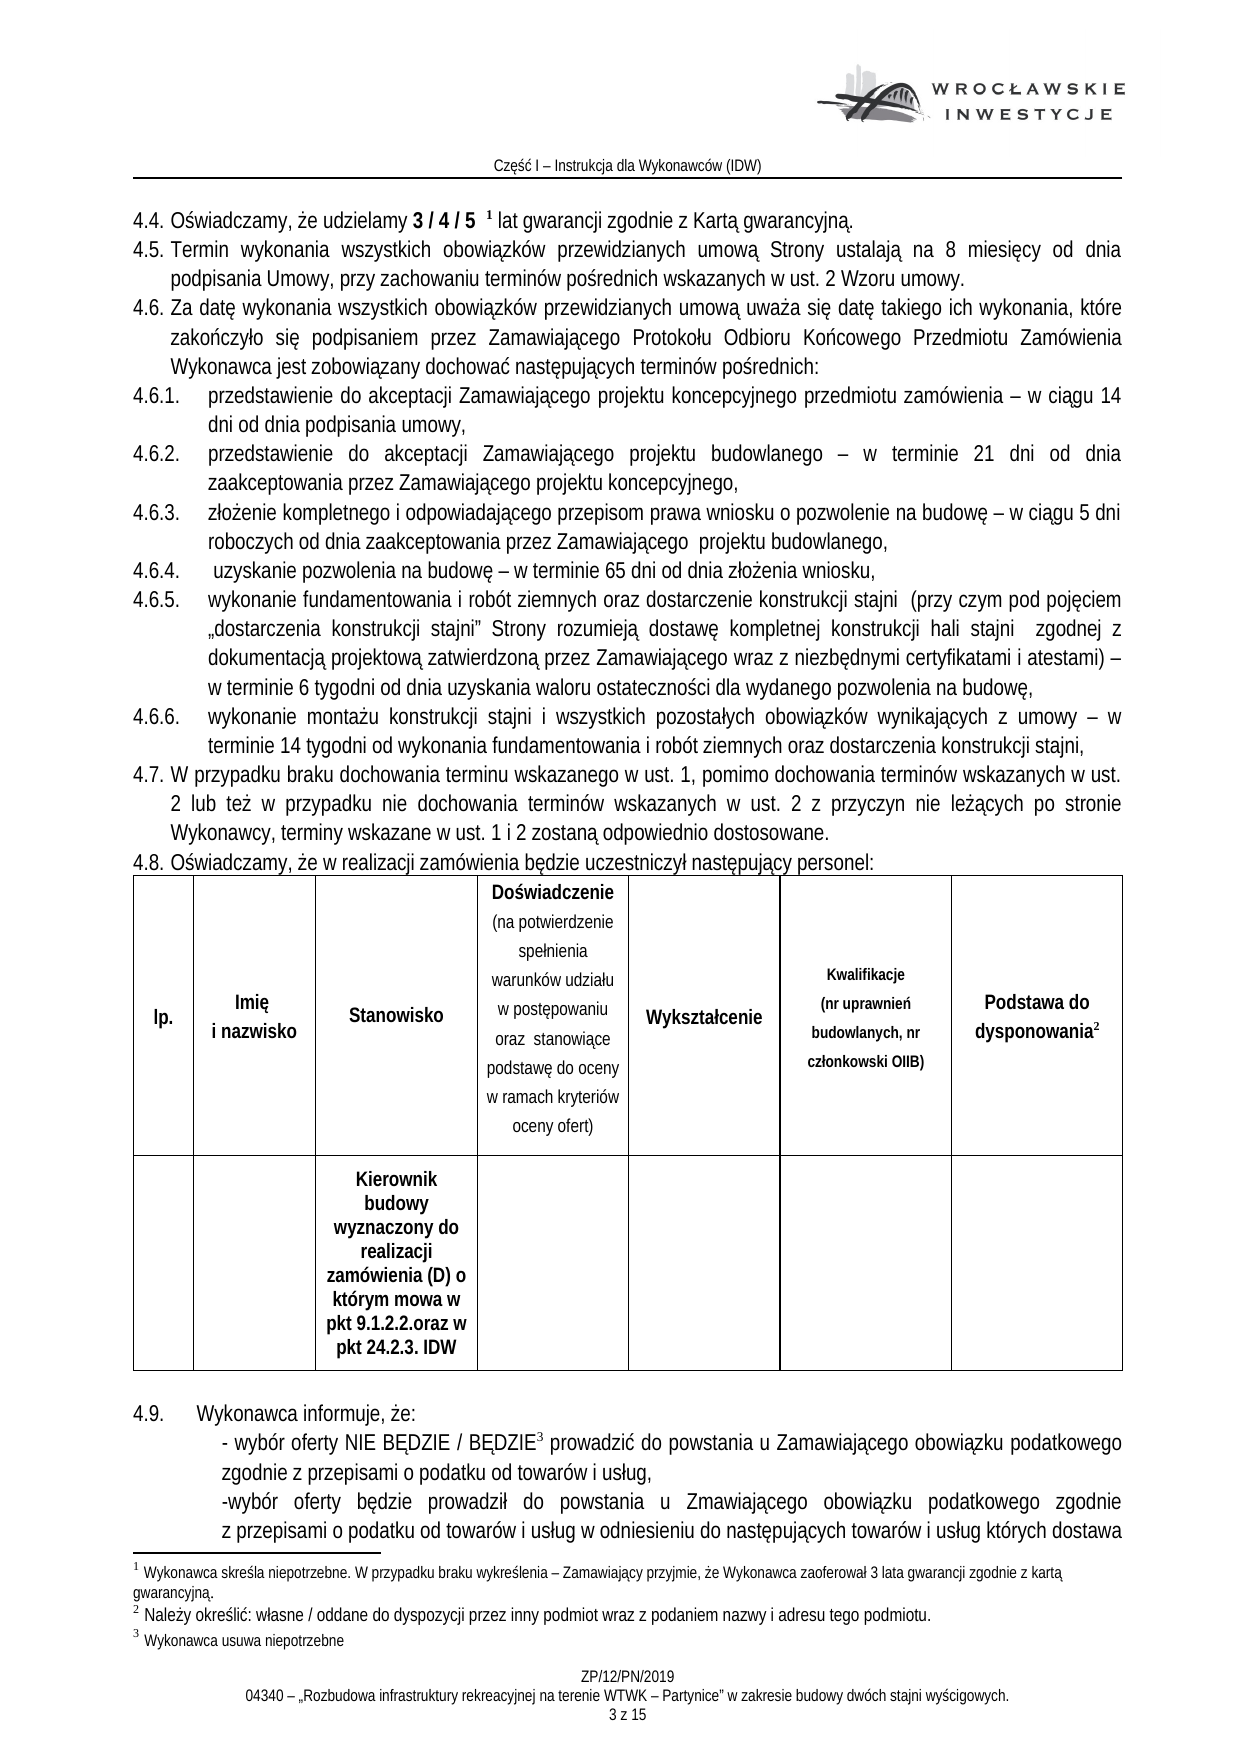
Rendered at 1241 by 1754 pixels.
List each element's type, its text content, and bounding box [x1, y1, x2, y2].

list uzyskanie pozwolenia na budowę – w terminie 65 dni od dnia złożenia wniosku, [133, 554, 1122, 583]
list W przypadku braku dochowania terminu wskazanego w ust. 1, pomimo dochowania terminów wskazanych w ust. 2 lub też w przypadku nie dochowania terminów wskazanych w ust. 2 z przyczyn nie leżących po stronie Wykonawcy, terminy wskazane w ust. 1 i 2 zostaną odpowiednio dostosowane. [133, 758, 1122, 846]
table_cell [629, 1156, 779, 1370]
table_header Kwalifikacje (nr uprawnień budowlanych, nr członkowski OIIB) [781, 876, 951, 1155]
table_cell [478, 1156, 628, 1370]
list Termin wykonania wszystkich obowiązków przewidzianych umową Strony ustalają na 8 miesięcy od dnia podpisania Umowy, przy zachowaniu terminów pośrednich wskazanych w ust. 2 Wzoru umowy. [133, 233, 1122, 291]
table_header Imię i nazwisko [194, 876, 315, 1155]
table_cell [134, 1156, 193, 1370]
list Za datę wykonania wszystkich obowiązków przewidzianych umową uważa się datę takiego ich wykonania, które zakończyło się podpisaniem przez Zamawiającego Protokołu Odbioru Końcowego Przedmiotu Zamówienia Wykonawca jest zobowiązany dochować następujących terminów pośrednich: [133, 291, 1122, 379]
table_header Wykształcenie [629, 876, 779, 1155]
table_cell [194, 1156, 315, 1370]
table_cell Kierownik budowy wyznaczony do realizacji zamówienia (D) o którym mowa w pkt 9.1.2.2.oraz w pkt 24.2.3. IDW [316, 1156, 477, 1370]
table_header Podstawa do dysponowania [952, 876, 1122, 1155]
picture [782, 29, 1161, 157]
table_cell [952, 1156, 1122, 1370]
list wykonanie montażu konstrukcji stajni i wszystkich pozostałych obowiązków wynikających z umowy – w terminie 14 tygodni od wykonania fundamentowania i robót ziemnych oraz dostarczenia konstrukcji stajni, [133, 700, 1122, 758]
list Oświadczamy, że w realizacji zamówienia będzie uczestniczył następujący personel: [133, 846, 1122, 875]
list - wybór oferty NIE BĘDZIE / BĘDZIE prowadzić do powstania u Zamawiającego obowiązku podatkowego zgodnie z przepisami o podatku od towarów i usług, [222, 1427, 1122, 1485]
list wykonanie fundamentowania i robót ziemnych oraz dostarczenie konstrukcji stajni (przy czym pod pojęciem „dostarczenia konstrukcji stajni” Strony rozumieją dostawę kompletnej konstrukcji hali stajni zgodnej z dokumentacją projektową zatwierdzoną przez Zamawiającego wraz z niezbędnymi certyfikatami i atestami) – w terminie 6 tygodni od dnia uzyskania waloru ostateczności dla wydanego pozwolenia na budowę, [133, 583, 1122, 700]
list złożenie kompletnego i odpowiadającego przepisom prawa wniosku o pozwolenie na budowę – w ciągu 5 dni roboczych od dnia zaakceptowania przez Zamawiającego projektu budowlanego, [133, 496, 1122, 554]
list przedstawienie do akceptacji Zamawiającego projektu budowlanego – w terminie 21 dni od dnia zaakceptowania przez Zamawiającego projektu koncepcyjnego, [133, 437, 1122, 496]
table_cell [781, 1156, 951, 1370]
table_header Stanowisko [316, 876, 477, 1155]
list przedstawienie do akceptacji Zamawiającego projektu koncepcyjnego przedmiotu zamówienia – w ciągu 14 dni od dnia podpisania umowy, [133, 379, 1122, 437]
table_header Doświadczenie (na potwierdzenie spełnienia warunków udziału w postępowaniu oraz stanowiące podstawę do oceny w ramach kryteriów oceny ofert) [478, 876, 628, 1155]
table_header lp. [134, 876, 193, 1155]
list Oświadczamy, że udzielamy 3 / 4 / 5 lat gwarancji zgodnie z Kartą gwarancyjną. [133, 204, 1122, 233]
list Wykonawca informuje, że: [133, 1397, 1122, 1427]
